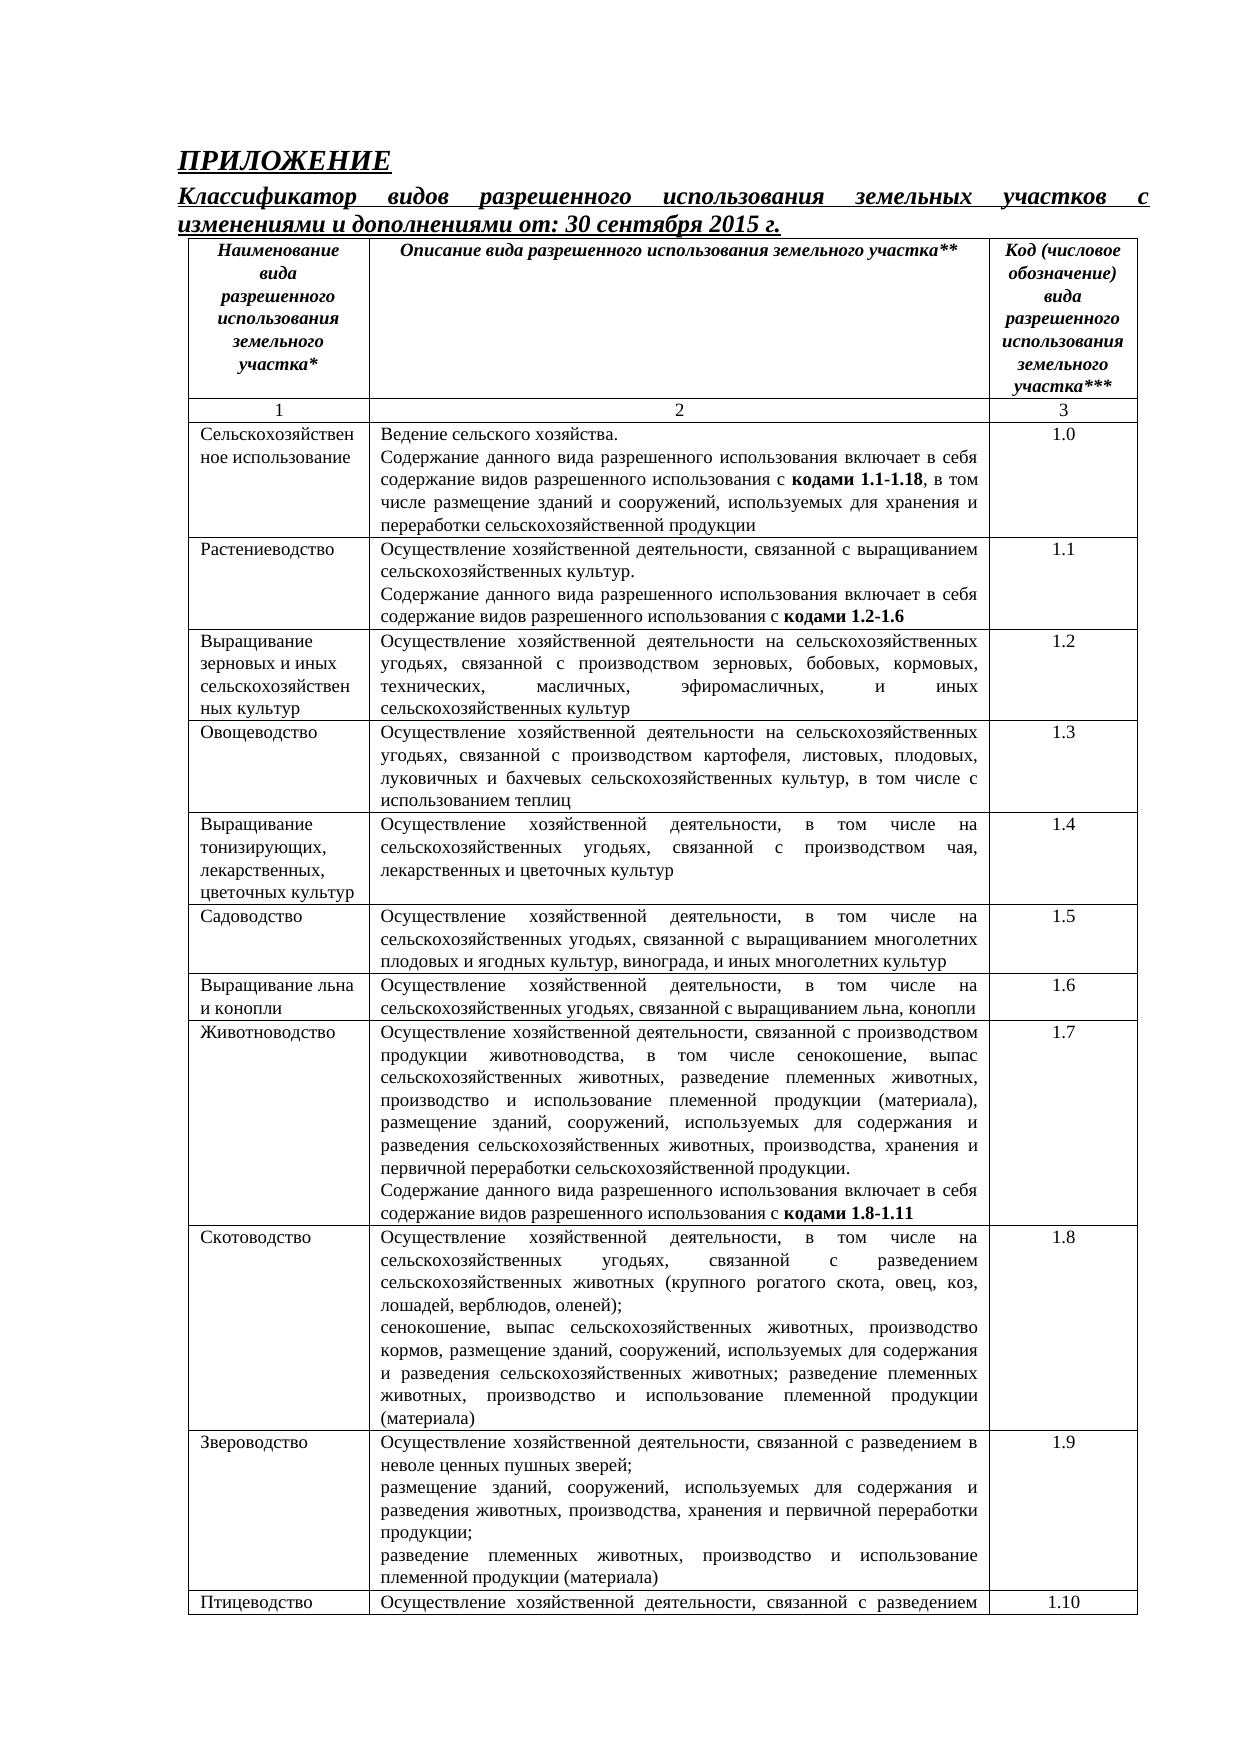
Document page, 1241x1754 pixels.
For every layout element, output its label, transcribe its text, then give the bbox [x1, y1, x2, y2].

table_cell Осуществление хозяйственной деятельности, связанной с выращиванием сельскохозяйственных культур. Содержание данного вида разрешенного использования включает в себя содержание видов разрешенного использования с кодами 1.2-1.6 [370, 538, 989, 628]
table_cell 2 [370, 399, 989, 422]
table_cell Осуществление хозяйственной деятельности, в том числе на сельскохозяйственных угодьях, связанной с выращиванием льна, конопли [370, 974, 989, 1020]
table_cell Осуществление хозяйственной деятельности, в том числе на сельскохозяйственных угодьях, связанной с производством чая, лекарственных и цветочных культур [370, 813, 989, 904]
table_cell Птицеводство [189, 1591, 369, 1613]
table_cell 1.2 [990, 630, 1137, 720]
table_cell Осуществление хозяйственной деятельности на сельскохозяйственных угодьях, связанной с производством зерновых, бобовых, кормовых, технических, масличных, эфиромасличных, и иных сельскохозяйственных культур [370, 630, 989, 720]
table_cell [370, 1591, 989, 1613]
table_cell Выращивание тонизирующих, лекарственных, цветочных культур [189, 813, 369, 904]
table_cell Скотоводство [189, 1226, 369, 1430]
table_cell Осуществление хозяйственной деятельности на сельскохозяйственных угодьях, связанной с производством картофеля, листовых, плодовых, луковичных и бахчевых сельскохозяйственных культур, в том числе с использованием теплиц [370, 721, 989, 812]
table_cell Сельскохозяйственное использование [189, 423, 369, 537]
table_cell 3 [990, 399, 1137, 422]
table_cell Ведение сельского хозяйства. Содержание данного вида разрешенного использования включает в себя содержание видов разрешенного использования с кодами 1.1-1.18, в том числе размещение зданий и сооружений, используемых для хранения и переработки сельскохозяйственной продукции [370, 423, 989, 537]
table_cell 1.10 [990, 1591, 1137, 1613]
table_cell 1.9 [990, 1431, 1137, 1589]
table_header Описание вида разрешенного использования земельного участка** [370, 239, 989, 398]
table_cell 1.5 [990, 905, 1137, 973]
table_cell Животноводство [189, 1021, 369, 1225]
table_header Наименование вида разрешенного использования земельного участка* [189, 239, 369, 398]
table_cell 1 [189, 399, 369, 422]
table_cell Звероводство [189, 1431, 369, 1589]
table_cell 1.8 [990, 1226, 1137, 1430]
table_cell 1.4 [990, 813, 1137, 904]
table_cell 1.1 [990, 538, 1137, 628]
table_cell Осуществление хозяйственной деятельности, в том числе на сельскохозяйственных угодьях, связанной с выращиванием многолетних плодовых и ягодных культур, винограда, и иных многолетних культур [370, 905, 989, 973]
table_cell Осуществление хозяйственной деятельности, связанной с разведением в неволе ценных пушных зверей; размещение зданий, сооружений, используемых для содержания и разведения животных, производства, хранения и первичной переработки продукции; разведение племенных животных, производство и использование племенной продукции (материала) [370, 1431, 989, 1589]
table_cell Осуществление хозяйственной деятельности, связанной с производством продукции животноводства, в том числе сенокошение, выпас сельскохозяйственных животных, разведение племенных животных, производство и использование племенной продукции (материала), размещение зданий, сооружений, используемых для содержания и разведения сельскохозяйственных животных, производства, хранения и первичной переработки сельскохозяйственной продукции. Содержание данного вида разрешенного использования включает в себя содержание видов разрешенного использования с кодами 1.8-1.11 [370, 1021, 989, 1225]
table_cell Осуществление хозяйственной деятельности, в том числе на сельскохозяйственных угодьях, связанной с разведением сельскохозяйственных животных (крупного рогатого скота, овец, коз, лошадей, верблюдов, оленей); сенокошение, выпас сельскохозяйственных животных, производство кормов, размещение зданий, сооружений, используемых для содержания и разведения сельскохозяйственных животных; разведение племенных животных, производство и использование племенной продукции (материала) [370, 1226, 989, 1430]
table_cell Овощеводство [189, 721, 369, 812]
subtitle Классификатор видов разрешенного использования земельных участков с изменениями и дополнениями от: 30 сентября 2015 г. [177, 181, 1152, 238]
table_cell 1.0 [990, 423, 1137, 537]
table_cell 1.7 [990, 1021, 1137, 1225]
table_cell Садоводство [189, 905, 369, 973]
table_cell 1.6 [990, 974, 1137, 1020]
table_cell 1.3 [990, 721, 1137, 812]
table_cell Выращивание зерновых и иных сельскохозяйственных культур [189, 630, 369, 720]
table_cell Выращивание льна и конопли [189, 974, 369, 1020]
subtitle ПРИЛОЖЕНИЕ [177, 143, 1152, 177]
table_header Код (числовое обозначение) вида разрешенного использования земельного участка*** [990, 239, 1137, 398]
table_cell Растениеводство [189, 538, 369, 628]
